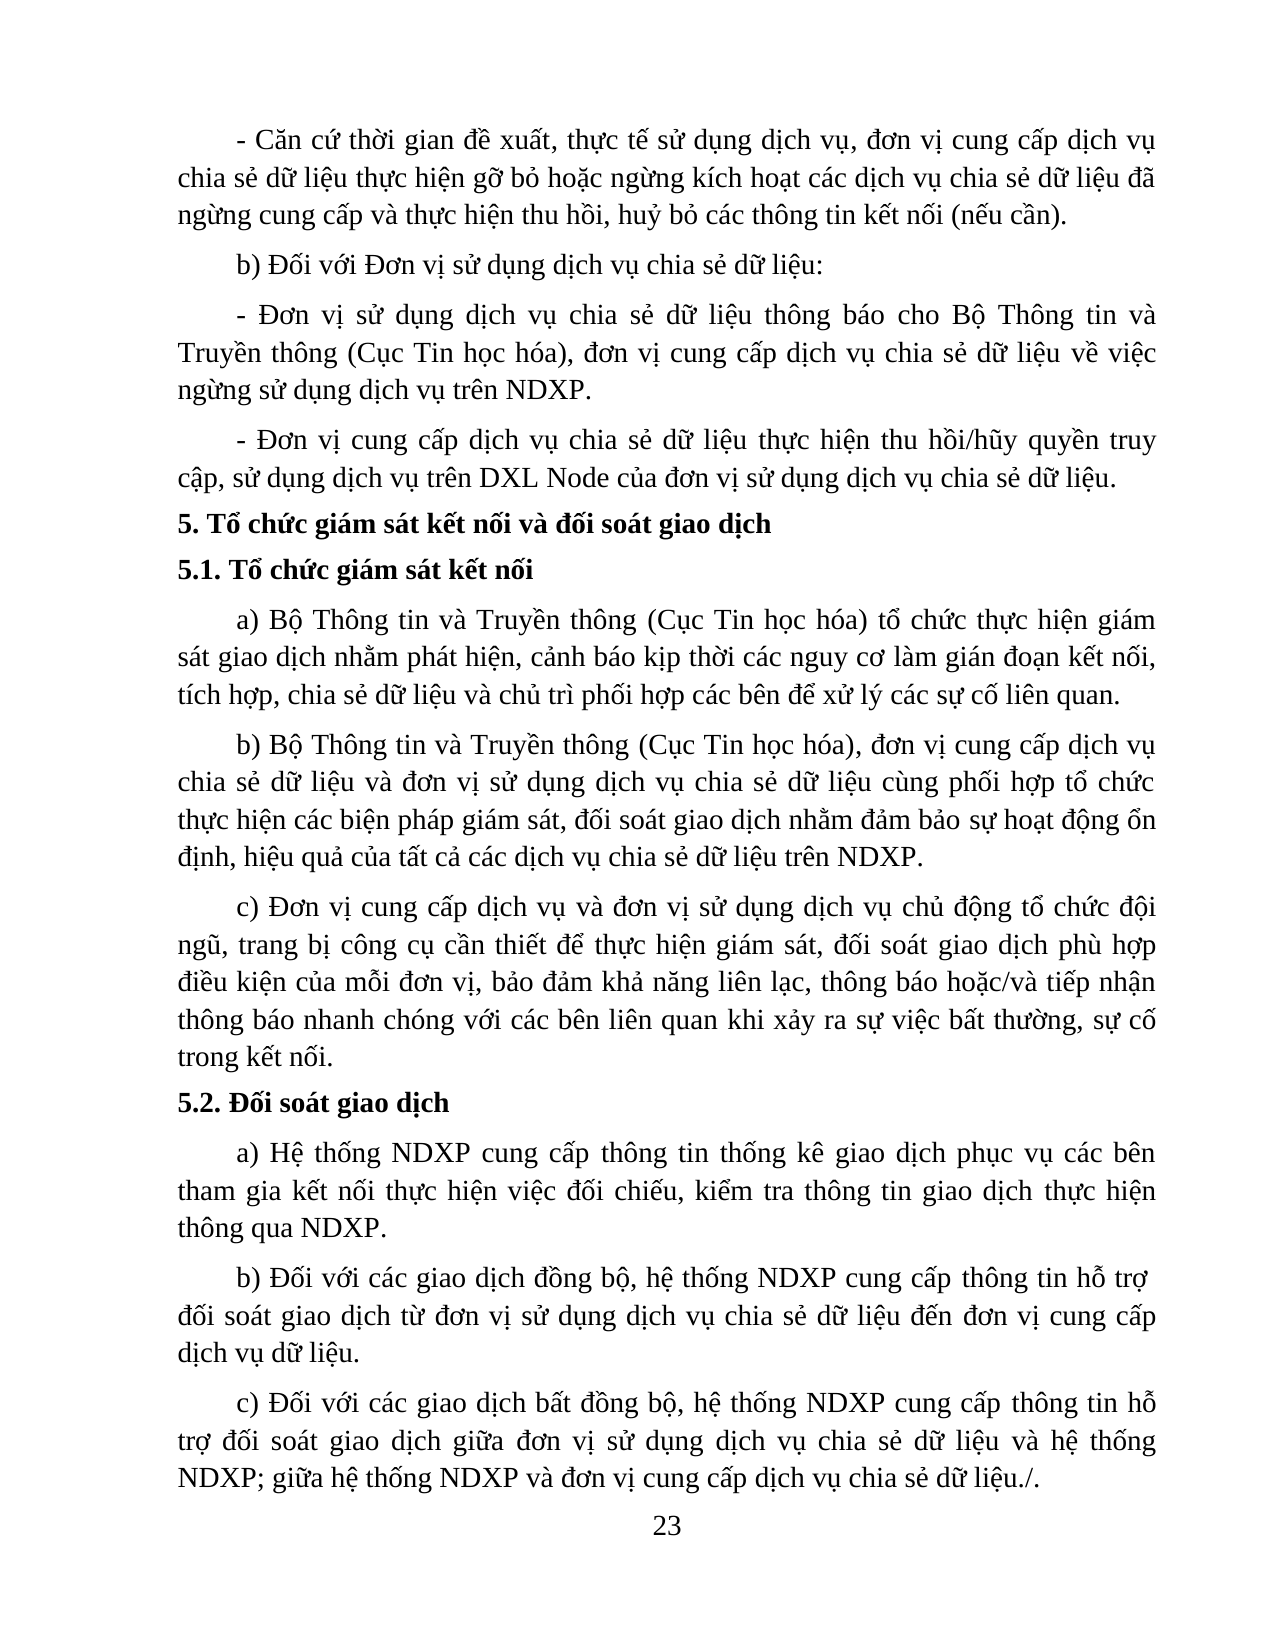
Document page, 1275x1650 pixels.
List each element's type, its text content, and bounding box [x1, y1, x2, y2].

text a) Bộ Thông tin và Truyền thông (Cục Tin học hóa) tổ chức thực hiện giám sát giao dịch nhằm phát hiện, cảnh báo kịp thời các nguy cơ làm gián đoạn kết nối, tích hợp, chia sẻ dữ liệu và chủ trì phối hợp các bên để xử lý các sự cố liên quan. [177, 598, 1156, 711]
text c) Đơn vị cung cấp dịch vụ và đơn vị sử dụng dịch vụ chủ động tổ chức đội ngũ, trang bị công cụ cần thiết để thực hiện giám sát, đối soát giao dịch phù hợp điều kiện của mỗi đơn vị, bảo đảm khả năng liên lạc, thông báo hoặc/và tiếp nhận thông báo nhanh chóng với các bên liên quan khi xảy ra sự việc bất thường, sự cố trong kết nối. [177, 886, 1156, 1073]
subtitle 5.2. Đối soát giao dịch [177, 1086, 1156, 1119]
text - Đơn vị cung cấp dịch vụ chia sẻ dữ liệu thực hiện thu hồi/hũy quyền truy cập, sử dụng dịch vụ trên DXL Node của đơn vị sử dụng dịch vụ chia sẻ dữ liệu. [177, 418, 1156, 493]
text c) Đối với các giao dịch bất đồng bộ, hệ thống NDXP cung cấp thông tin hỗ trợ đối soát giao dịch giữa đơn vị sử dụng dịch vụ chia sẻ dữ liệu và hệ thống NDXP; giữa hệ thống NDXP và đơn vị cung cấp dịch vụ chia sẻ dữ liệu./. [177, 1382, 1156, 1494]
text - Căn cứ thời gian đề xuất, thực tế sử dụng dịch vụ, đơn vị cung cấp dịch vụ chia sẻ dữ liệu thực hiện gỡ bỏ hoặc ngừng kích hoạt các dịch vụ chia sẻ dữ liệu đã ngừng cung cấp và thực hiện thu hồi, huỷ bỏ các thông tin kết nối (nếu cần). [177, 118, 1156, 231]
subtitle 5. Tổ chức giám sát kết nối và đối soát giao dịch [177, 506, 1156, 539]
text a) Hệ thống NDXP cung cấp thông tin thống kê giao dịch phục vụ các bên tham gia kết nối thực hiện việc đối chiếu, kiểm tra thông tin giao dịch thực hiện thông qua NDXP. [177, 1132, 1156, 1244]
text - Đơn vị sử dụng dịch vụ chia sẻ dữ liệu thông báo cho Bộ Thông tin và Truyền thông (Cục Tin học hóa), đơn vị cung cấp dịch vụ chia sẻ dữ liệu về việc ngừng sử dụng dịch vụ trên NDXP. [177, 293, 1156, 406]
text b) Đối với Đơn vị sử dụng dịch vụ chia sẻ dữ liệu: [177, 243, 1156, 281]
text b) Bộ Thông tin và Truyền thông (Cục Tin học hóa), đơn vị cung cấp dịch vụ chia sẻ dữ liệu và đơn vị sử dụng dịch vụ chia sẻ dữ liệu cùng phối hợp tổ chức thực hiện các biện pháp giám sát, đối soát giao dịch nhằm đảm bảo sự hoạt động ổn định, hiệu quả của tất cả các dịch vụ chia sẻ dữ liệu trên NDXP. [177, 723, 1156, 873]
subtitle 5.1. Tổ chức giám sát kết nối [177, 552, 1156, 586]
text b) Đối với các giao dịch đồng bộ, hệ thống NDXP cung cấp thông tin hỗ trợ đối soát giao dịch từ đơn vị sử dụng dịch vụ chia sẻ dữ liệu đến đơn vị cung cấp dịch vụ dữ liệu. [177, 1257, 1156, 1369]
